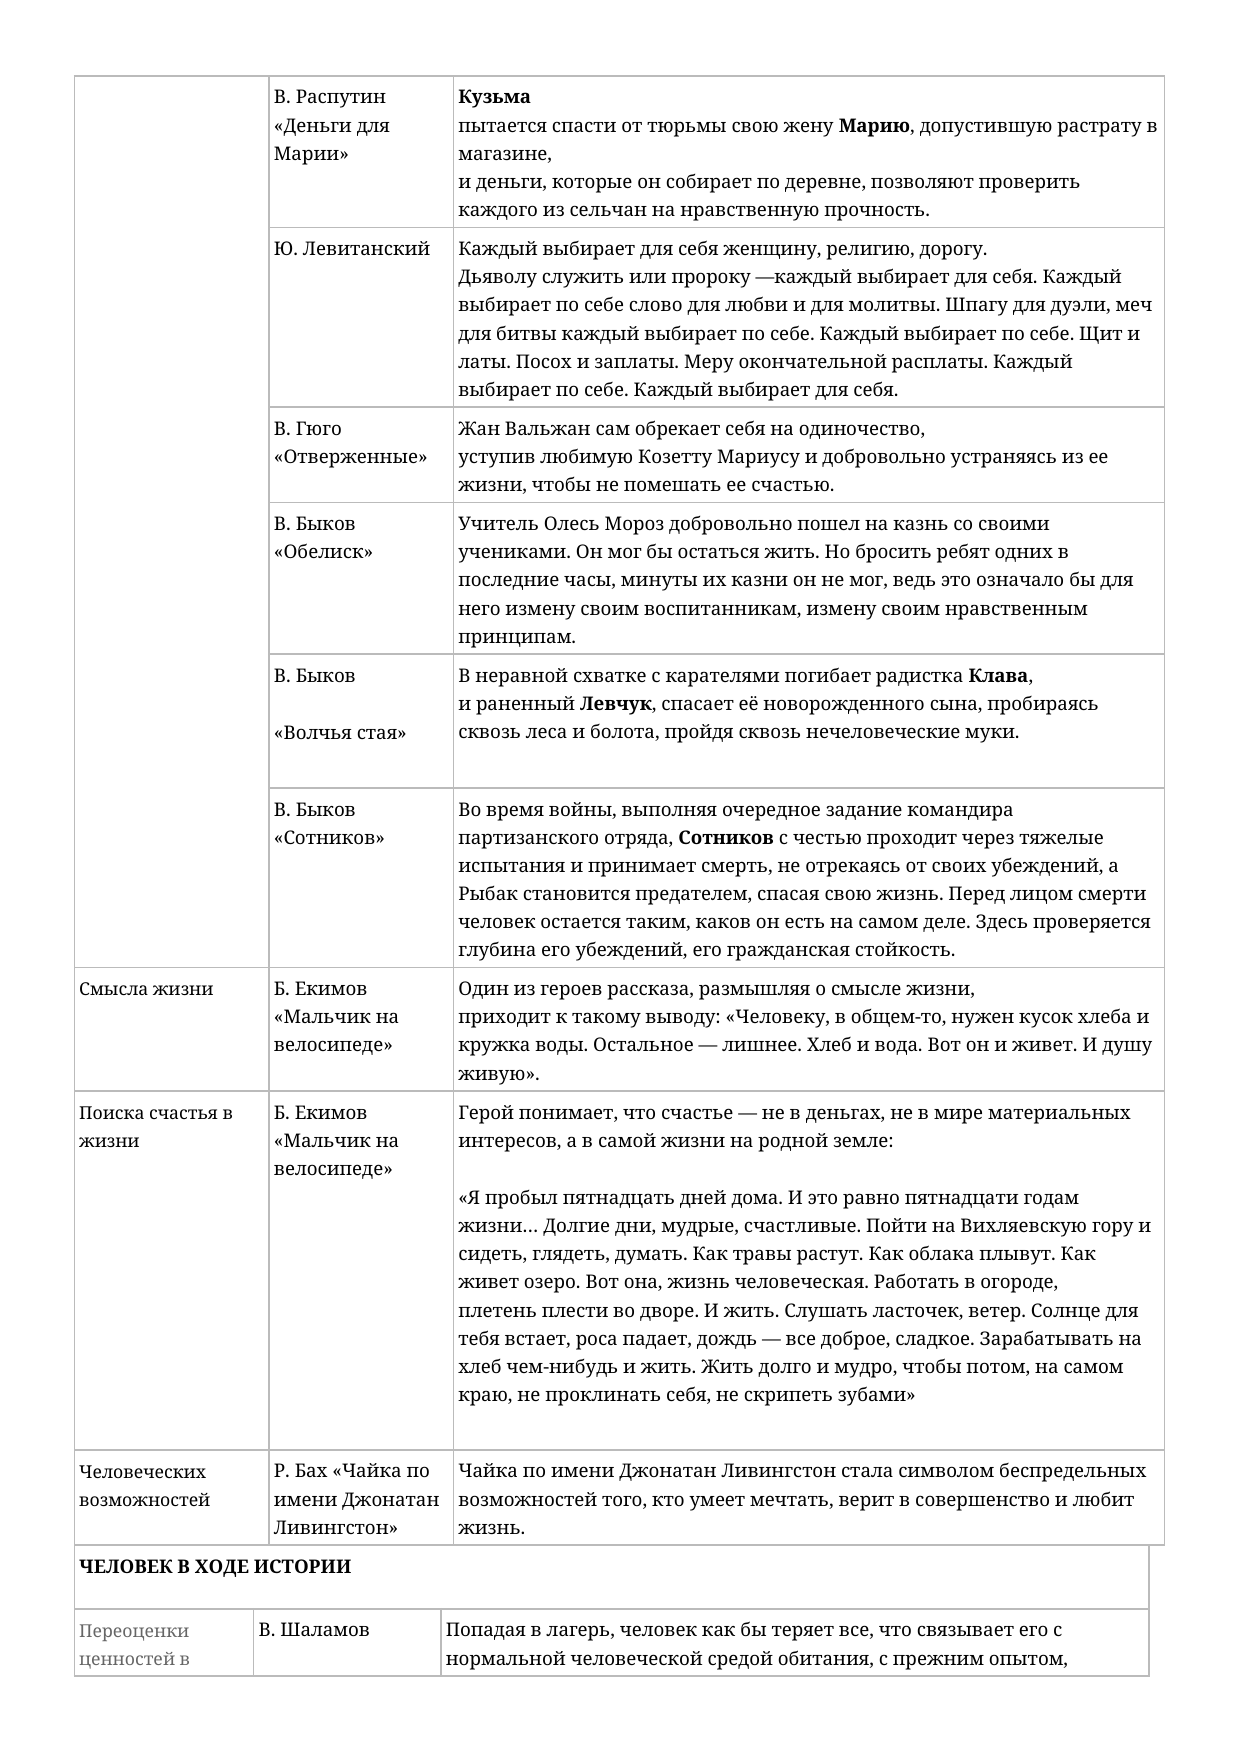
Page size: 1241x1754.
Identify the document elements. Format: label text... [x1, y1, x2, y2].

table_cell Чайка по имени Джонатан Ливингстон стала символом беспредельных возможностей того, кто умеет мечтать, верит в совершенство и любит жизнь. [454, 1451, 1164, 1544]
table_cell Один из героев рассказа, размышляя о смысле жизни, приходит к такому выводу: «Человеку, в общем-то, нужен кусок хлеба и кружка воды. Остальное — лишнее. Хлеб и вода. Вот он и живет. И душу живую». [454, 968, 1164, 1090]
table_cell Р. Бах «Чайка по имени Джонатан Ливингстон» [270, 1451, 453, 1544]
table_cell Б. Екимов «Мальчик на велосипеде» [270, 1092, 453, 1449]
table_cell В неравной схватке с карателями погибает радистка Клава, и раненный Левчук, спасает её новорожденного сына, пробираясь сквозь леса и болота, пройдя сквозь нечеловеческие муки. [454, 655, 1164, 787]
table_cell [75, 77, 268, 967]
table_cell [442, 1610, 1148, 1675]
table_cell Кузьма пытается спасти от тюрьмы свою жену Марию, допустившую растрату в магазине, и деньги, которые он собирает по деревне, позволяют проверить каждого из сельчан на нравственную прочность. [454, 77, 1164, 227]
table_cell В. Быков «Сотников» [270, 789, 453, 967]
table_cell Герой понимает, что счастье — не в деньгах, не в мире материальных интересов, а в самой жизни на родной земле: «Я пробыл пятнадцать дней дома. И это равно пятнадцати годам жизни… Долгие дни, мудрые, счастливые. Пойти на Вихляевскую гору и сидеть, глядеть, думать. Как травы растут. Как облака плывут. Как живет озеро. Вот она, жизнь человеческая. Работать в огороде, плетень плести во дворе. И жить. Слушать ласточек, ветер. Солнце для тебя встает, роса падает, дождь — все доброе, сладкое. Зарабатывать на хлеб чем-нибудь и жить. Жить долго и мудро, чтобы потом, на самом краю, не проклинать себя, не скрипеть зубами» [454, 1092, 1164, 1449]
table_cell Жан Вальжан сам обрекает себя на одиночество, уступив любимую Козетту Мариусу и добровольно устраняясь из ее жизни, чтобы не помешать ее счастью. [454, 408, 1164, 502]
table_cell Ю. Левитанский [270, 228, 453, 406]
table_cell Б. Екимов «Мальчик на велосипеде» [270, 968, 453, 1090]
table_cell ЧЕЛОВЕК В ХОДЕ ИСТОРИИ [75, 1546, 1148, 1608]
table_cell Учитель Олесь Мороз добровольно пошел на казнь со своими учениками. Он мог бы остаться жить. Но бросить ребят одних в последние часы, минуты их казни он не мог, ведь это означало бы для него измену своим воспитанникам, измену своим нравственным принципам. [454, 503, 1164, 653]
table_cell Во время войны, выполняя очередное задание командира партизанского отряда, Сотников с честью проходит через тяжелые испытания и принимает смерть, не отрекаясь от своих убеждений, а Рыбак становится предателем, спасая свою жизнь. Перед лицом смерти человек остается таким, каков он есть на самом деле. Здесь проверяется глубина его убеждений, его гражданская стойкость. [454, 789, 1164, 967]
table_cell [75, 1610, 253, 1675]
table_cell В. Распутин «Деньги для Марии» [270, 77, 453, 227]
table_cell Человеческих возможностей [75, 1451, 268, 1544]
table_cell В. Гюго «Отверженные» [270, 408, 453, 502]
table_cell Каждый выбирает для себя женщину, религию, дорогу. Дьяволу служить или пророку —каждый выбирает для себя. Каждый выбирает по себе слово для любви и для молитвы. Шпагу для дуэли, меч для битвы каждый выбирает по себе. Каждый выбирает по себе. Щит и латы. Посох и заплаты. Меру окончательной расплаты. Каждый выбирает по себе. Каждый выбирает для себя. [454, 228, 1164, 406]
table_cell Поиска счастья в жизни [75, 1092, 268, 1449]
table_cell Смысла жизни [75, 968, 268, 1090]
table_cell В. Быков «Обелиск» [270, 503, 453, 653]
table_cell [254, 1610, 440, 1675]
table_cell В. Быков «Волчья стая» [270, 655, 453, 787]
